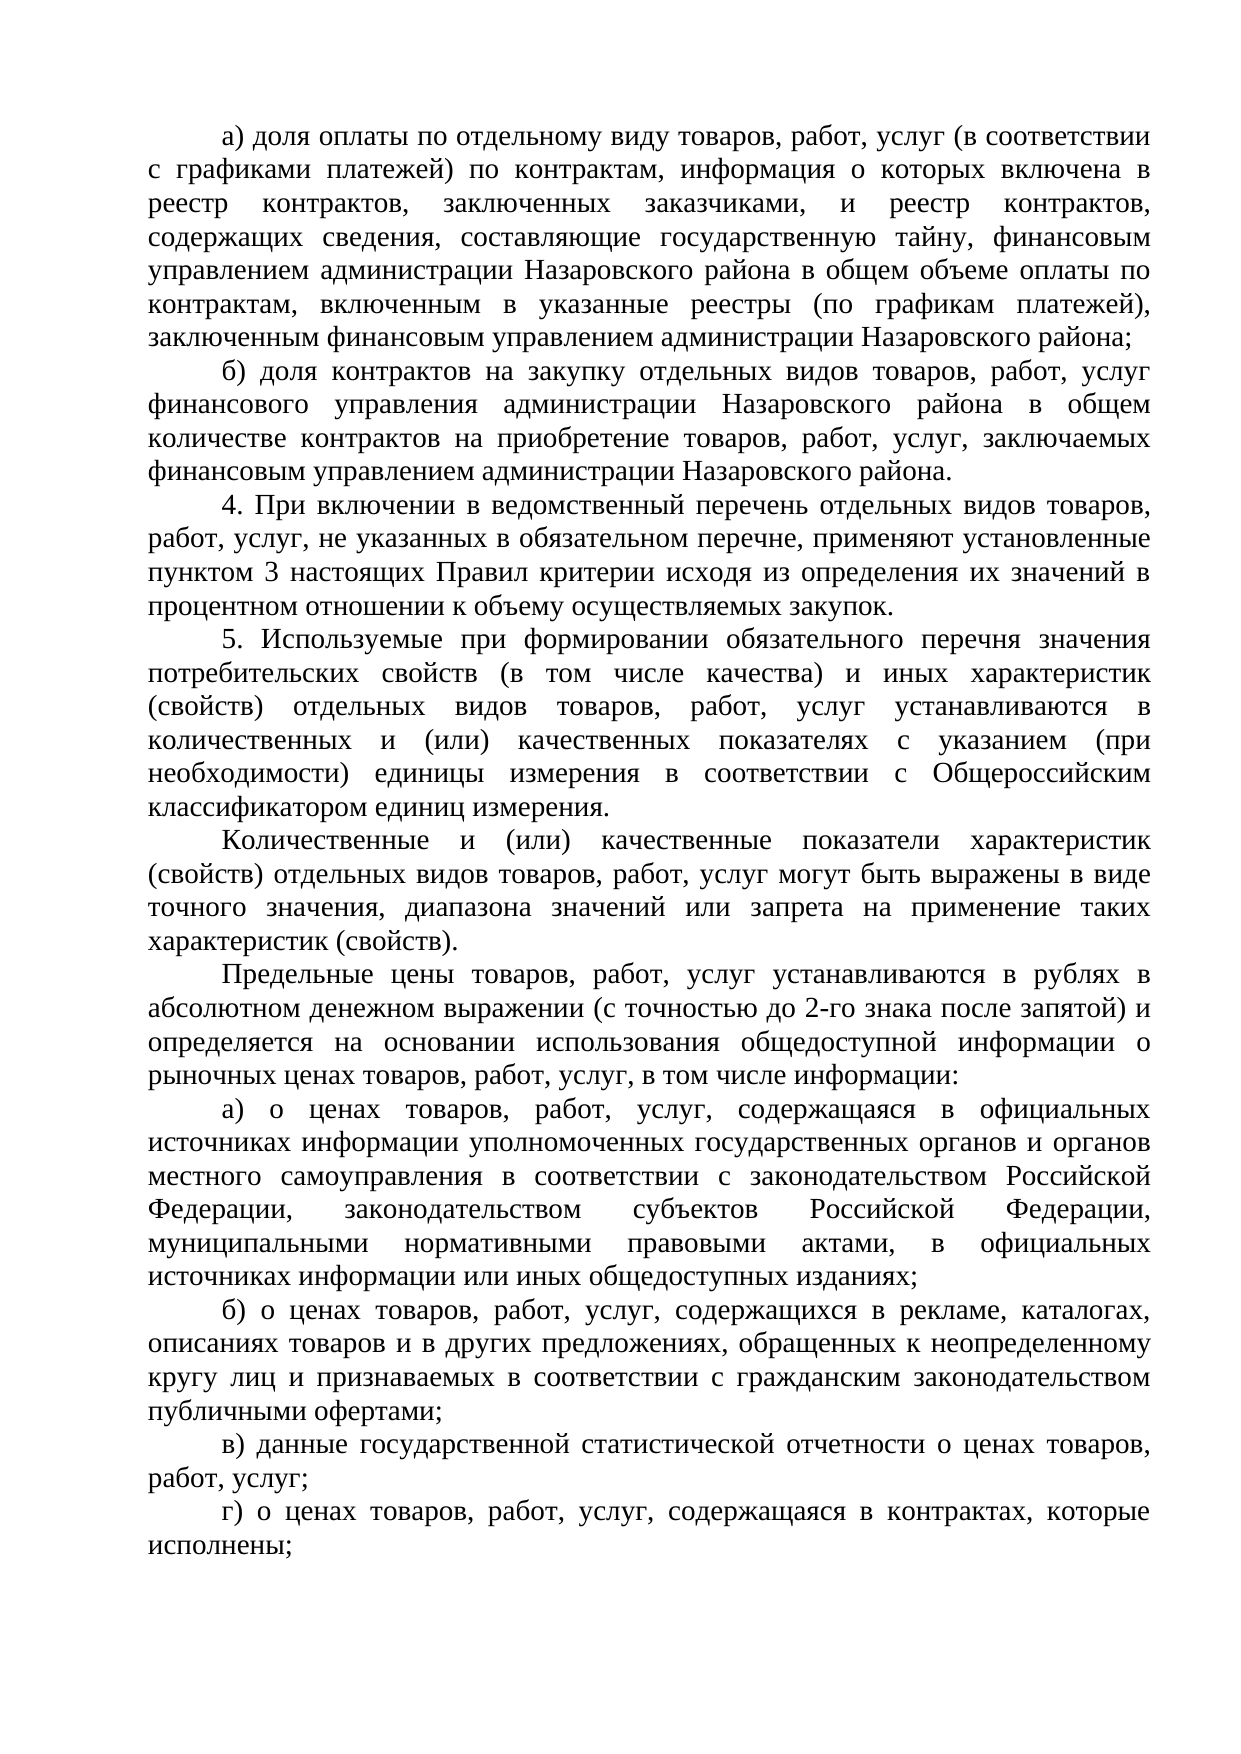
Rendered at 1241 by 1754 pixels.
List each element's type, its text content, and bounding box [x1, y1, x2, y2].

text 5. Используемые при формировании обязательного перечня значения потребительских свойств (в том числе качества) и иных характеристик (свойств) отдельных видов товаров, работ, услуг устанавливаются в количественных и (или) качественных показателях с указанием (при необходимости) единицы измерения в соответствии с Общероссийским классификатором единиц измерения. [148, 621, 1152, 822]
text а) доля оплаты по отдельному виду товаров, работ, услуг (в соответствии с графиками платежей) по контрактам, информация о которых включена в реестр контрактов, заключенных заказчиками, и реестр контрактов, содержащих сведения, составляющие государственную тайну, финансовым управлением администрации Назаровского района в общем объеме оплаты по контрактам, включенным в указанные реестры (по графикам платежей), заключенным финансовым управлением администрации Назаровского района; [148, 118, 1152, 353]
text б) о ценах товаров, работ, услуг, содержащихся в рекламе, каталогах, описаниях товаров и в других предложениях, обращенных к неопределенному кругу лиц и признаваемых в соответствии с гражданским законодательством публичными офертами; [148, 1292, 1152, 1426]
text а) о ценах товаров, работ, услуг, содержащаяся в официальных источниках информации уполномоченных государственных органов и органов местного самоуправления в соответствии с законодательством Российской Федерации, законодательством субъектов Российской Федерации, муниципальными нормативными правовыми актами, в официальных источниках информации или иных общедоступных изданиях; [148, 1091, 1152, 1292]
text г) о ценах товаров, работ, услуг, содержащаяся в контрактах, которые исполнены; [148, 1493, 1152, 1560]
text Количественные и (или) качественные показатели характеристик (свойств) отдельных видов товаров, работ, услуг могут быть выражены в виде точного значения, диапазона значений или запрета на применение таких характеристик (свойств). [148, 822, 1152, 957]
text б) доля контрактов на закупку отдельных видов товаров, работ, услуг финансового управления администрации Назаровского района в общем количестве контрактов на приобретение товаров, работ, услуг, заключаемых финансовым управлением администрации Назаровского района. [148, 353, 1152, 487]
text 4. При включении в ведомственный перечень отдельных видов товаров, работ, услуг, не указанных в обязательном перечне, применяют установленные пунктом 3 настоящих Правил критерии исходя из определения их значений в процентном отношении к объему осуществляемых закупок. [148, 487, 1152, 621]
text Предельные цены товаров, работ, услуг устанавливаются в рублях в абсолютном денежном выражении (с точностью до 2-го знака после запятой) и определяется на основании использования общедоступной информации о рыночных ценах товаров, работ, услуг, в том числе информации: [148, 957, 1152, 1091]
text в) данные государственной статистической отчетности о ценах товаров, работ, услуг; [148, 1426, 1152, 1493]
